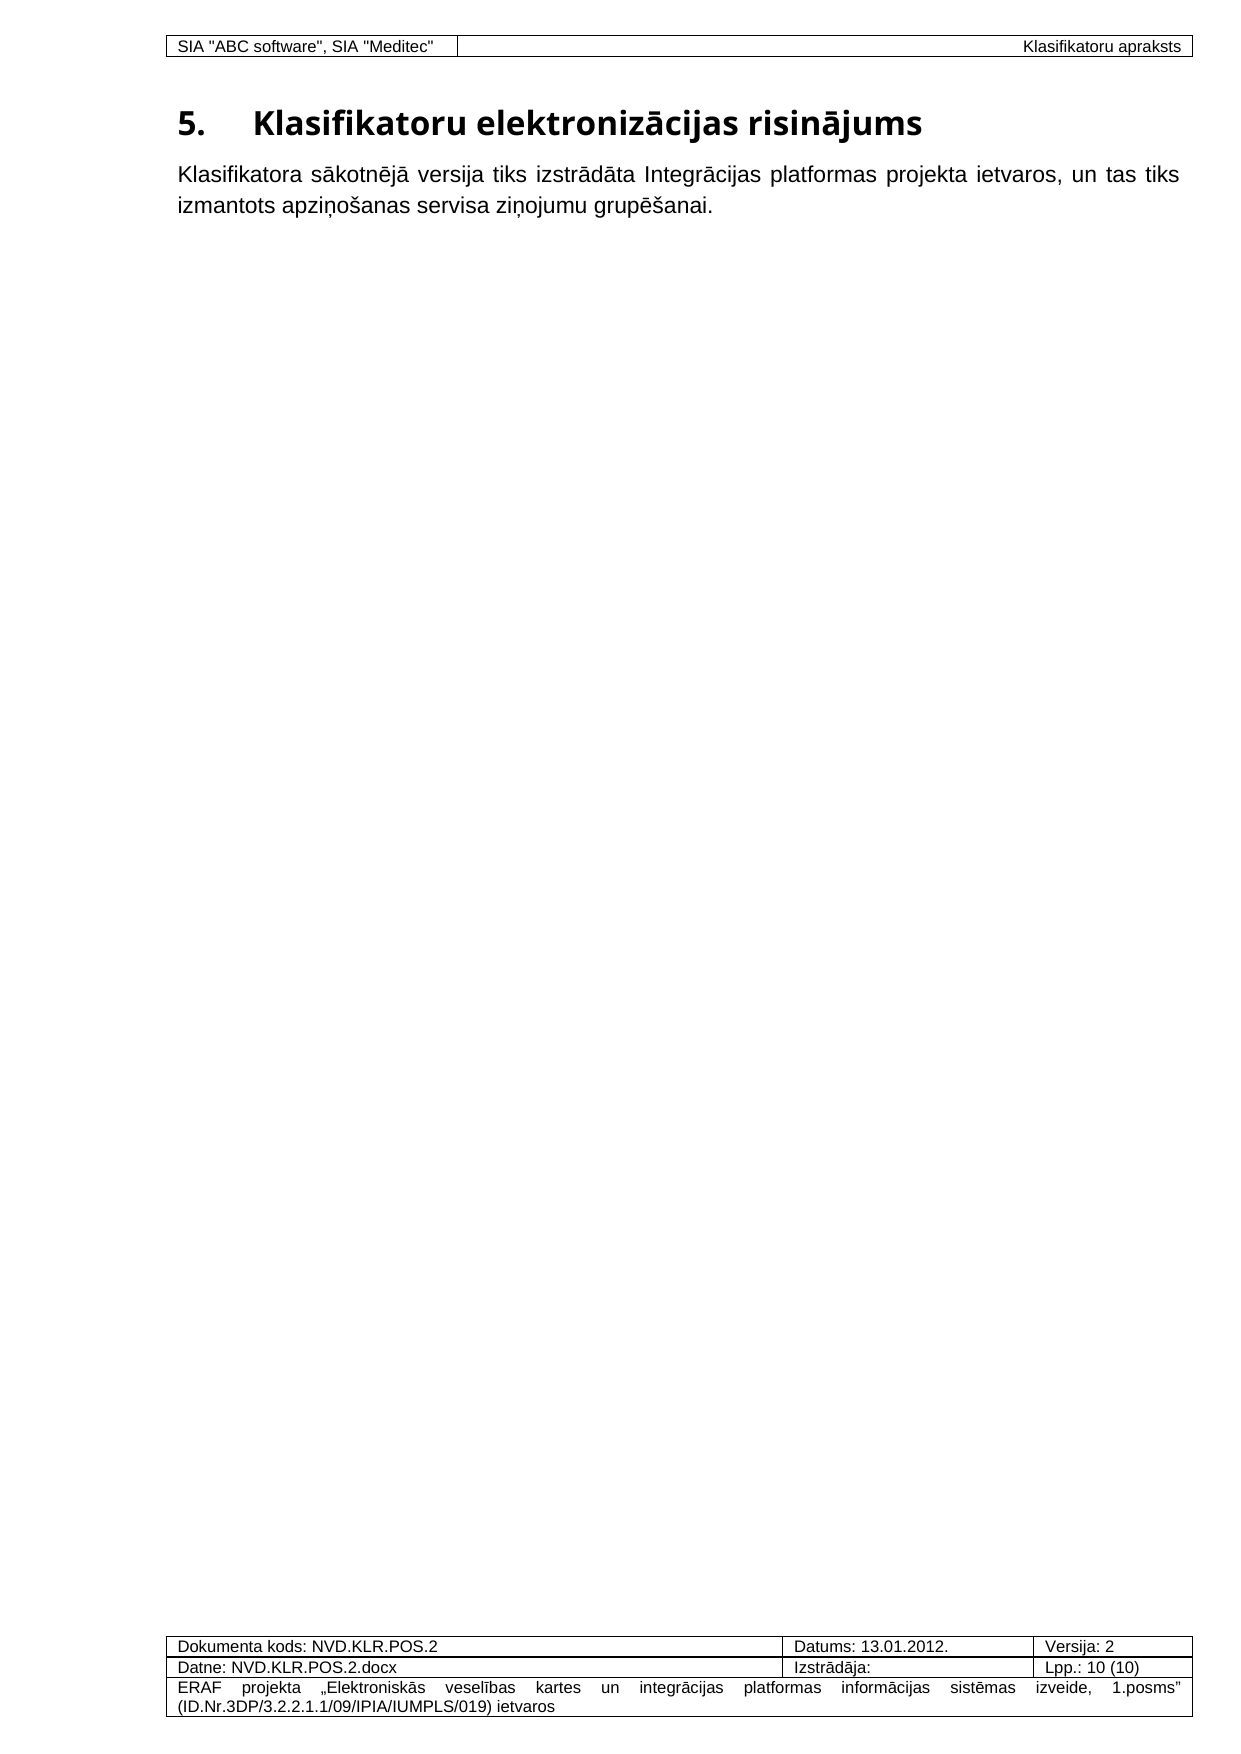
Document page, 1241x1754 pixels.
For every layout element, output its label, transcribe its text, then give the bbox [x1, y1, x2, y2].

text Klasifikatora sākotnējā versija tiks izstrādāta Integrācijas platformas projekta ietvaros, un tas tiks izmantots apziņošanas servisa ziņojumu grupēšanai. [177, 161, 1181, 219]
subtitle Klasifikatoru elektronizācijas risinājums [177, 100, 1181, 146]
